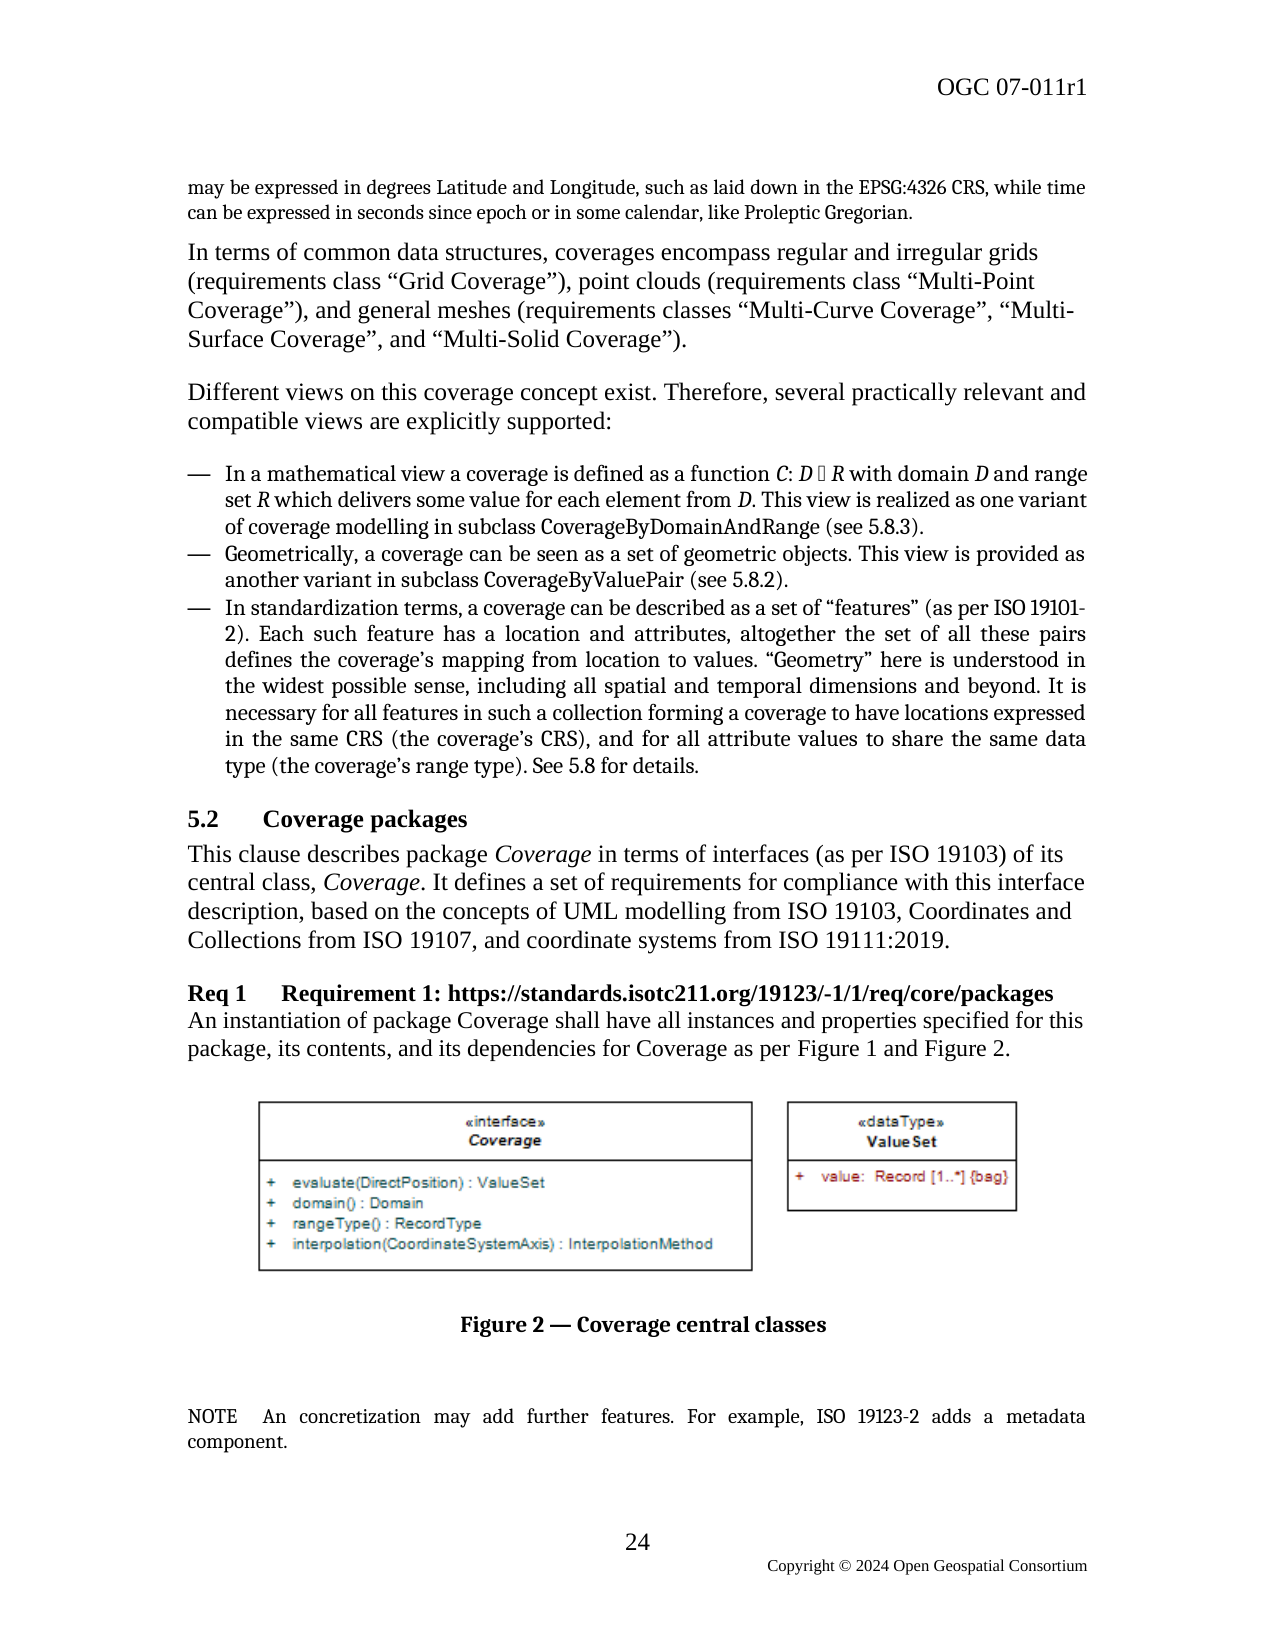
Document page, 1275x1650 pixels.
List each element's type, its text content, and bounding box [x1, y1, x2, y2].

list Geometrically, a coverage can be seen as a set of geometric objects. This view is provided as another variant in subclass CoverageByValuePair (see 5.8.2). [187, 540, 1087, 593]
text In terms of common data structures, coverages encompass regular and irregular grids (requirements class “Grid Coverage”), point clouds (requirements class “Multi-Point Coverage”), and general meshes (requirements classes “Multi-Curve Coverage”, “Multi-Surface Coverage”, and “Multi-Solid Coverage”). [187, 237, 1087, 352]
picture [243, 1086, 1033, 1287]
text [187, 175, 1087, 225]
text Different views on this coverage concept exist. Therefore, several practically relevant and compatible views are explicitly supported: [187, 377, 1087, 435]
text This clause describes package Coverage in terms of interfaces (as per ISO 19103) of its central class, Coverage. It defines a set of requirements for compliance with this interface description, based on the concepts of UML modelling from ISO 19103, Coordinates and Collections from ISO 19107, and coordinate systems from ISO 19111:2019. [187, 839, 1087, 954]
subtitle Coverage packages [187, 804, 1087, 832]
text NOTE An concretization may add further features. For example, ISO 19123-2 adds a metadata component. [187, 1404, 1087, 1454]
list In a mathematical view a coverage is defined as a function C: D R with domain D and range set R which delivers some value for each element from D. This view is realized as one variant of coverage modelling in subclass CoverageByDomainAndRange (see 5.8.3). [187, 460, 1087, 540]
title Figure 2 — Coverage central classes [199, 1312, 1087, 1338]
text Requirement 1: https://standards.isotc211.org/19123/-1/1/req/core/packages An instantiation of package Coverage shall have all instances and properties specified for this package, its contents, and its dependencies for Coverage as per Figure 1 and Figure 2. [187, 979, 1087, 1062]
list In standardization terms, a coverage can be described as a set of “features” (as per ISO 19101-2). Each such feature has a location and attributes, altogether the set of all these pairs defines the coverage’s mapping from location to values. “Geometry” here is understood in the widest possible sense, including all spatial and temporal dimensions and beyond. It is necessary for all features in such a collection forming a coverage to have locations expressed in the same CRS (the coverage’s CRS), and for all attribute values to share the same data type (the coverage’s range type). See 5.8 for details. [187, 593, 1087, 779]
